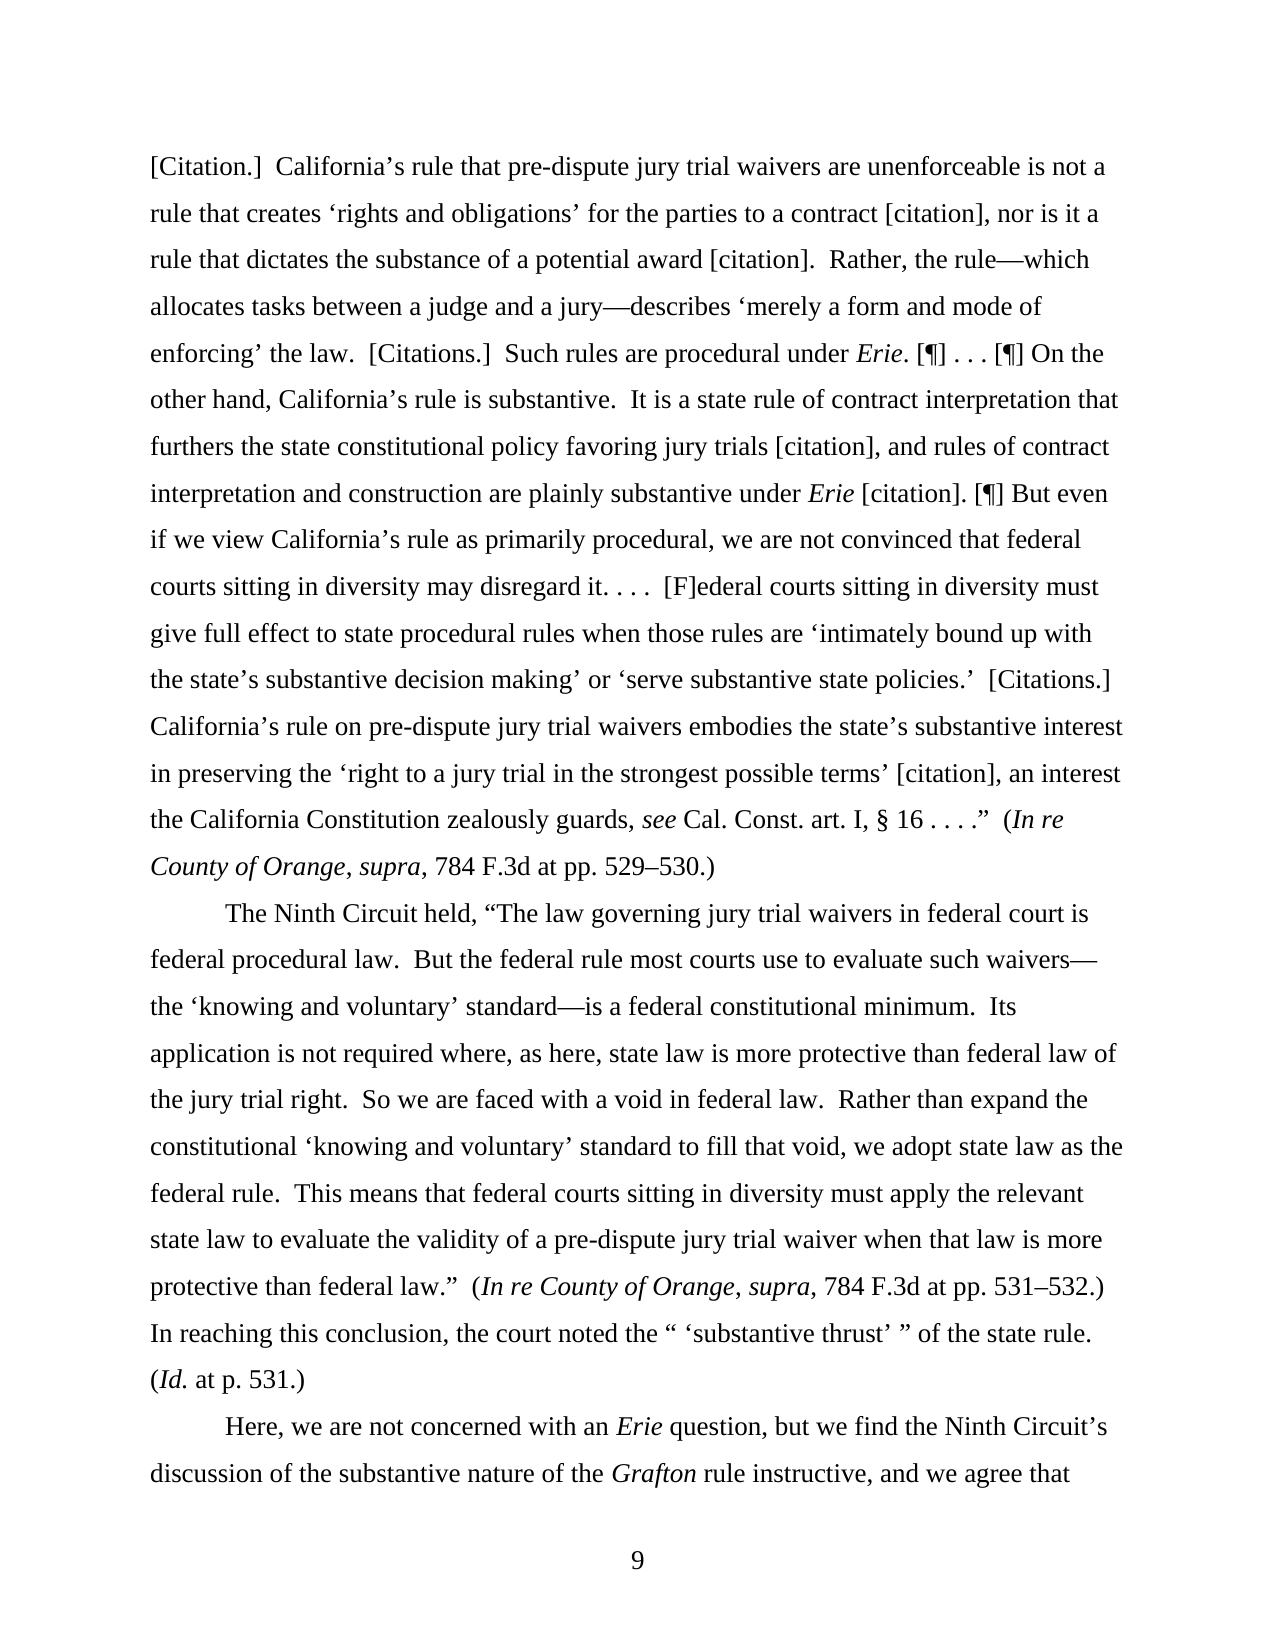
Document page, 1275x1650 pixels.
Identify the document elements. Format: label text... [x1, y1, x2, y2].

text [150, 150, 1125, 881]
text The Ninth Circuit held, “The law governing jury trial waivers in federal court is federal procedural law. But the federal rule most courts use to evaluate such waivers—the ‘knowing and voluntary’ standard—is a federal constitutional minimum. Its application is not required where, as here, state law is more protective than federal law of the jury trial right. So we are faced with a void in federal law. Rather than expand the constitutional ‘knowing and voluntary’ standard to fill that void, we adopt state law as the federal rule. This means that federal courts sitting in diversity must apply the relevant state law to evaluate the validity of a pre-dispute jury trial waiver when that law is more protective than federal law.” (In re County of Orange, supra, 784 F.3d at pp. 531–532.) In reaching this conclusion, the court noted the “ ‘substantive thrust’ ” of the state rule. (Id. at p. 531.) [150, 897, 1125, 1394]
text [150, 1410, 1125, 1488]
